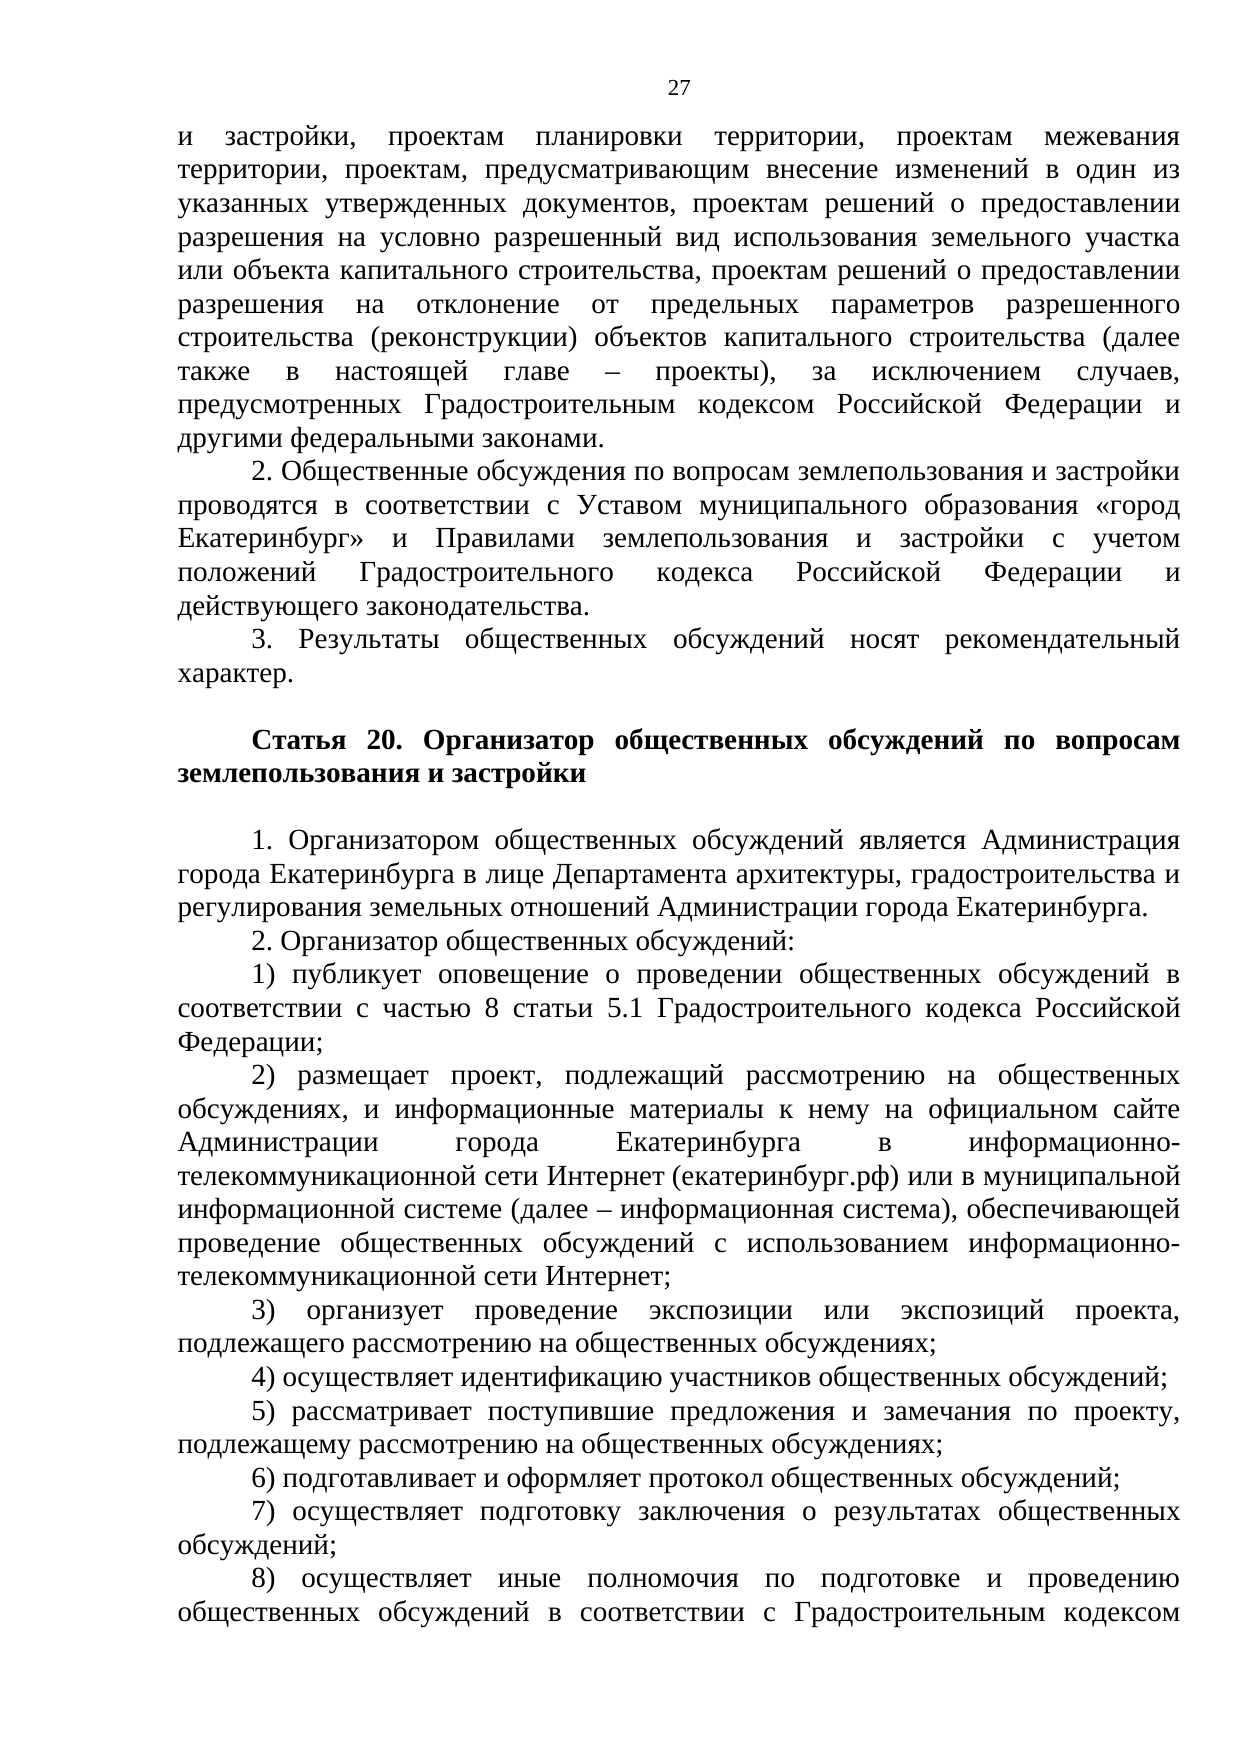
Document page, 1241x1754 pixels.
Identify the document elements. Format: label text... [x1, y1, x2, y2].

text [177, 118, 1181, 453]
text Статья 20. Организатор общественных обсуждений по вопросам землепользования и застройки [177, 722, 1181, 789]
text 7) осуществляет подготовку заключения о результатах общественных обсуждений; [177, 1493, 1181, 1560]
text 3) организует проведение экспозиции или экспозиций проекта, подлежащего рассмотрению на общественных обсуждениях; [177, 1292, 1181, 1359]
text 4) осуществляет идентификацию участников общественных обсуждений; [177, 1359, 1181, 1393]
text 6) подготавливает и оформляет протокол общественных обсуждений; [177, 1460, 1181, 1493]
text 2) размещает проект, подлежащий рассмотрению на общественных обсуждениях, и информационные материалы к нему на официальном сайте Администрации города Екатеринбурга в информационно-телекоммуникационной сети Интернет (екатеринбург.рф) или в муниципальной информационной системе (далее – информационная система), обеспечивающей проведение общественных обсуждений с использованием информационно-телекоммуникационной сети Интернет; [177, 1057, 1181, 1292]
text 1) публикует оповещение о проведении общественных обсуждений в соответствии с частью 8 статьи 5.1 Градостроительного кодекса Российской Федерации; [177, 957, 1181, 1057]
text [177, 1560, 1181, 1627]
text 5) рассматривает поступившие предложения и замечания по проекту, подлежащему рассмотрению на общественных обсуждениях; [177, 1393, 1181, 1460]
text 2. Общественные обсуждения по вопросам землепользования и застройки проводятся в соответствии с Уставом муниципального образования «город Екатеринбург» и Правилами землепользования и застройки с учетом положений Градостроительного кодекса Российской Федерации и действующего законодательства. [177, 453, 1181, 621]
text 1. Организатором общественных обсуждений является Администрация города Екатеринбурга в лице Департамента архитектуры, градостроительства и регулирования земельных отношений Администрации города Екатеринбурга. [177, 822, 1181, 923]
text 2. Организатор общественных обсуждений: [177, 923, 1181, 957]
text 3. Результаты общественных обсуждений носят рекомендательный характер. [177, 621, 1181, 688]
